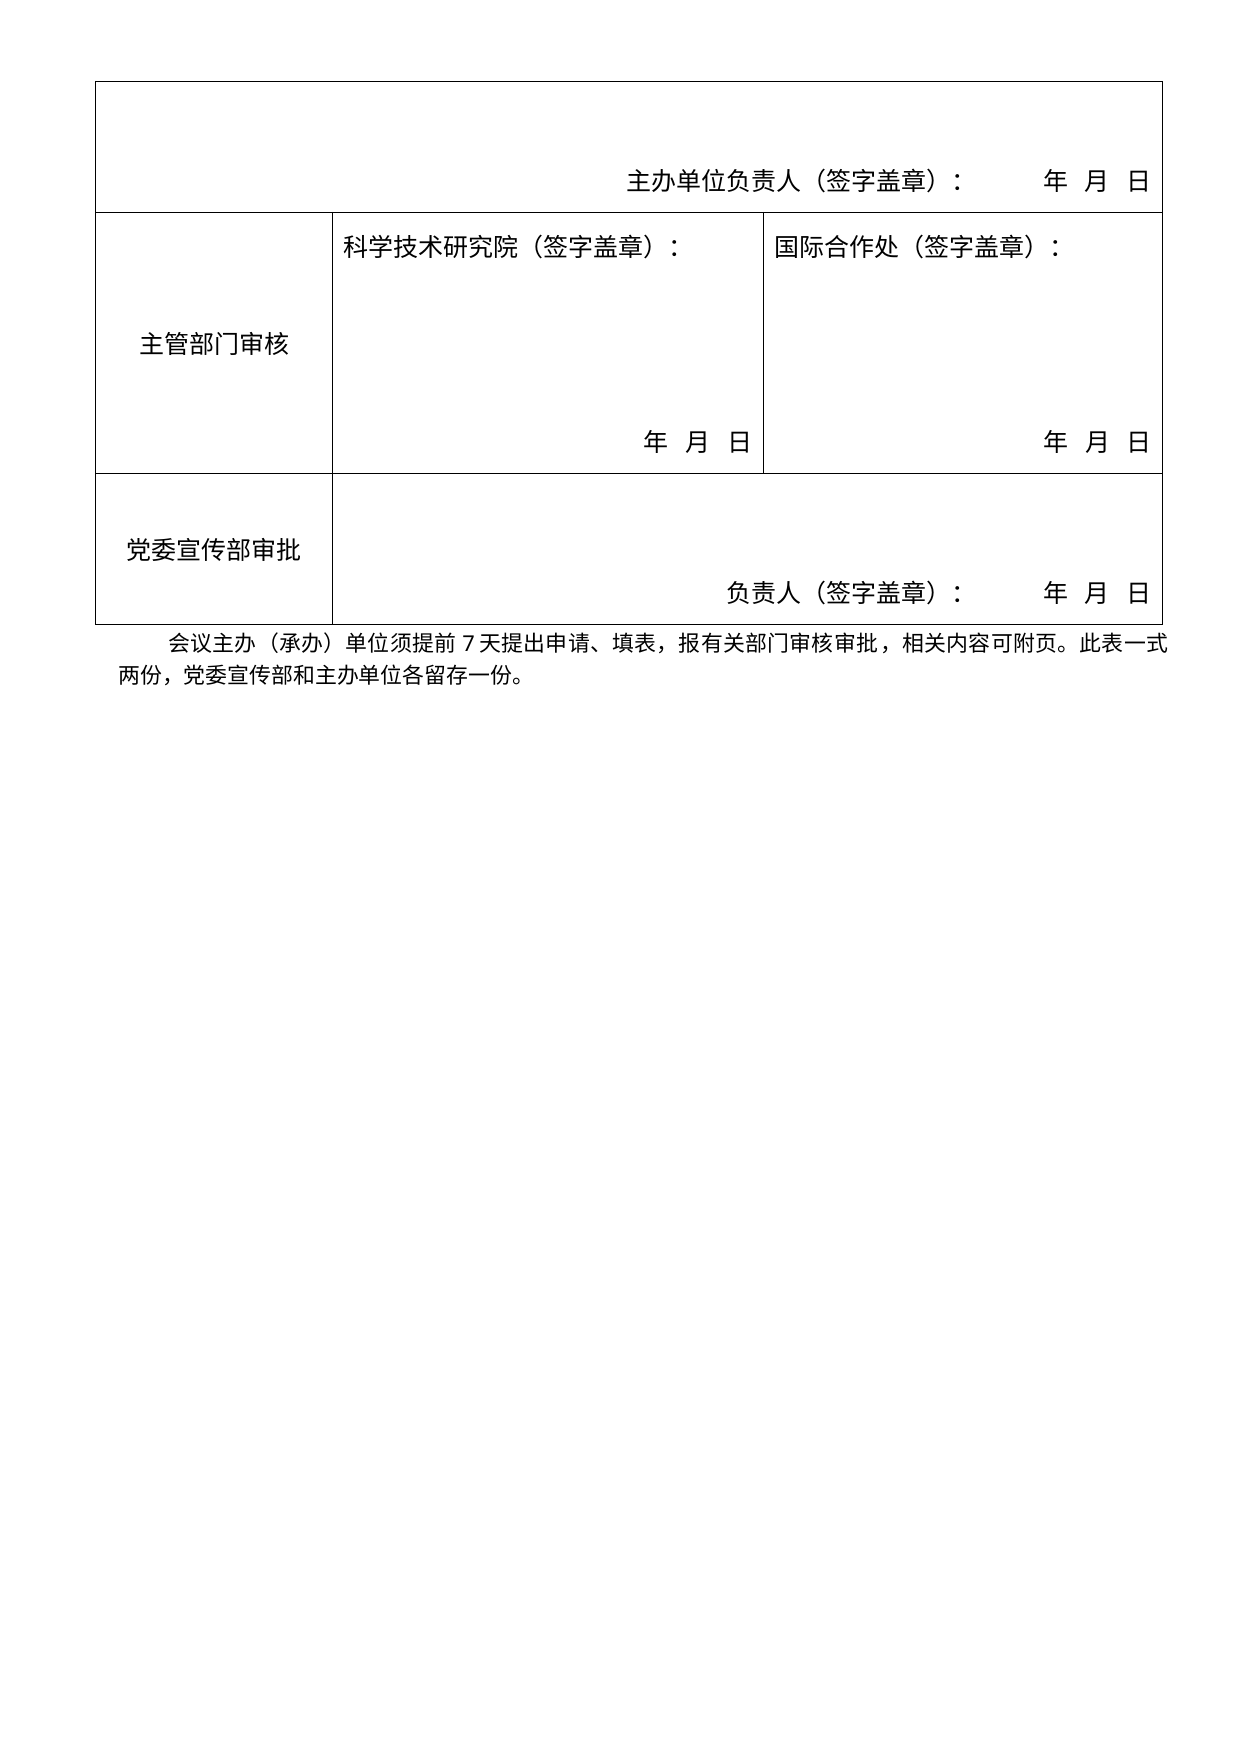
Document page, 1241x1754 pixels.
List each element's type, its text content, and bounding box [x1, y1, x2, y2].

text 会议主办（承办）单位须提前7天提出申请、填表，报有关部门审核审批，相关内容可附页。此表一式两份，党委宣传部和主办单位各留存一份。 [118, 625, 1169, 690]
table_cell 科学技术研究院（签字盖章）： 年 月 日 [333, 213, 763, 473]
table_cell 主管部门审核 [96, 213, 332, 473]
table_cell 国际合作处（签字盖章）： 年 月 日 [764, 213, 1162, 473]
table_cell 负责人（签字盖章）： 年 月 日 [333, 474, 1162, 624]
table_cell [96, 82, 1162, 212]
table_cell 党委宣传部审批 [96, 474, 332, 624]
